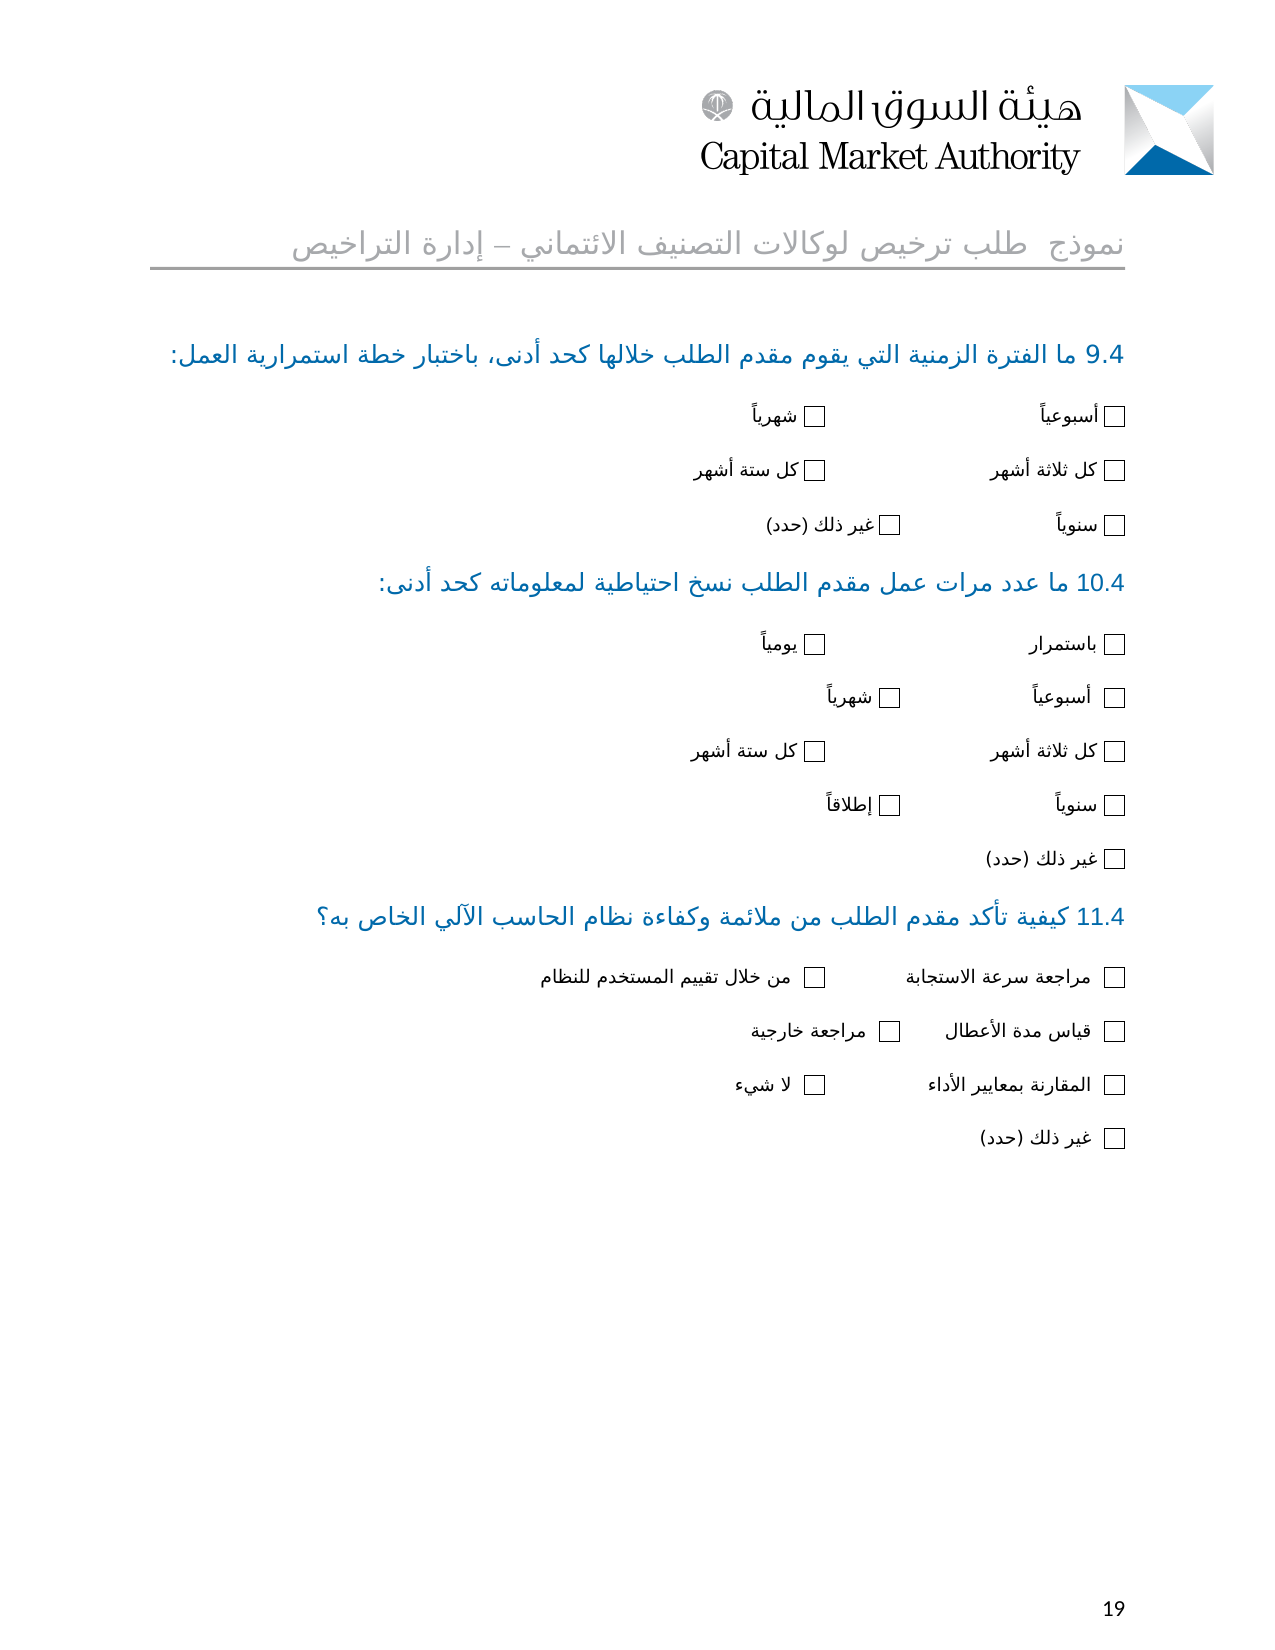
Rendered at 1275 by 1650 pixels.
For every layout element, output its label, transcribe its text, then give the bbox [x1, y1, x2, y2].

text كل ثلاثة أشهر كل ستة أشهر [150, 740, 1125, 762]
text سنوياً إطلاقاً [150, 794, 1125, 816]
text غير ذلك (حدد) [150, 847, 1125, 869]
text المقارنة بمعايير الأداء لا شيء [150, 1074, 1125, 1096]
list 10.4 ما عدد مرات عمل مقدم الطلب نسخ احتياطية لمعلوماته كحد أدنى: [150, 568, 1125, 597]
text أسبوعياً شهرياً [150, 405, 1125, 427]
picture [701, 85, 1214, 175]
text قياس مدة الأعطال مراجعة خارجية [150, 1020, 1125, 1042]
text أسبوعياً شهرياً [150, 687, 1125, 708]
list 9.4 ما الفترة الزمنية التي يقوم مقدم الطلب خلالها كحد أدنى، باختبار خطة استمرارية العمل: [150, 341, 1125, 370]
text غير ذلك (حدد) [150, 1127, 1125, 1149]
text باستمرار يومياً [150, 633, 1125, 655]
list 11.4 كيفية تأكد مقدم الطلب من ملائمة وكفاءة نظام الحاسب الآلي الخاص به؟ [150, 901, 1125, 931]
text سنوياً غير ذلك (حدد) [150, 514, 1125, 536]
text مراجعة سرعة الاستجابة من خلال تقييم المستخدم للنظام [150, 966, 1125, 988]
text كل ثلاثة أشهر كل ستة أشهر [150, 459, 1125, 481]
